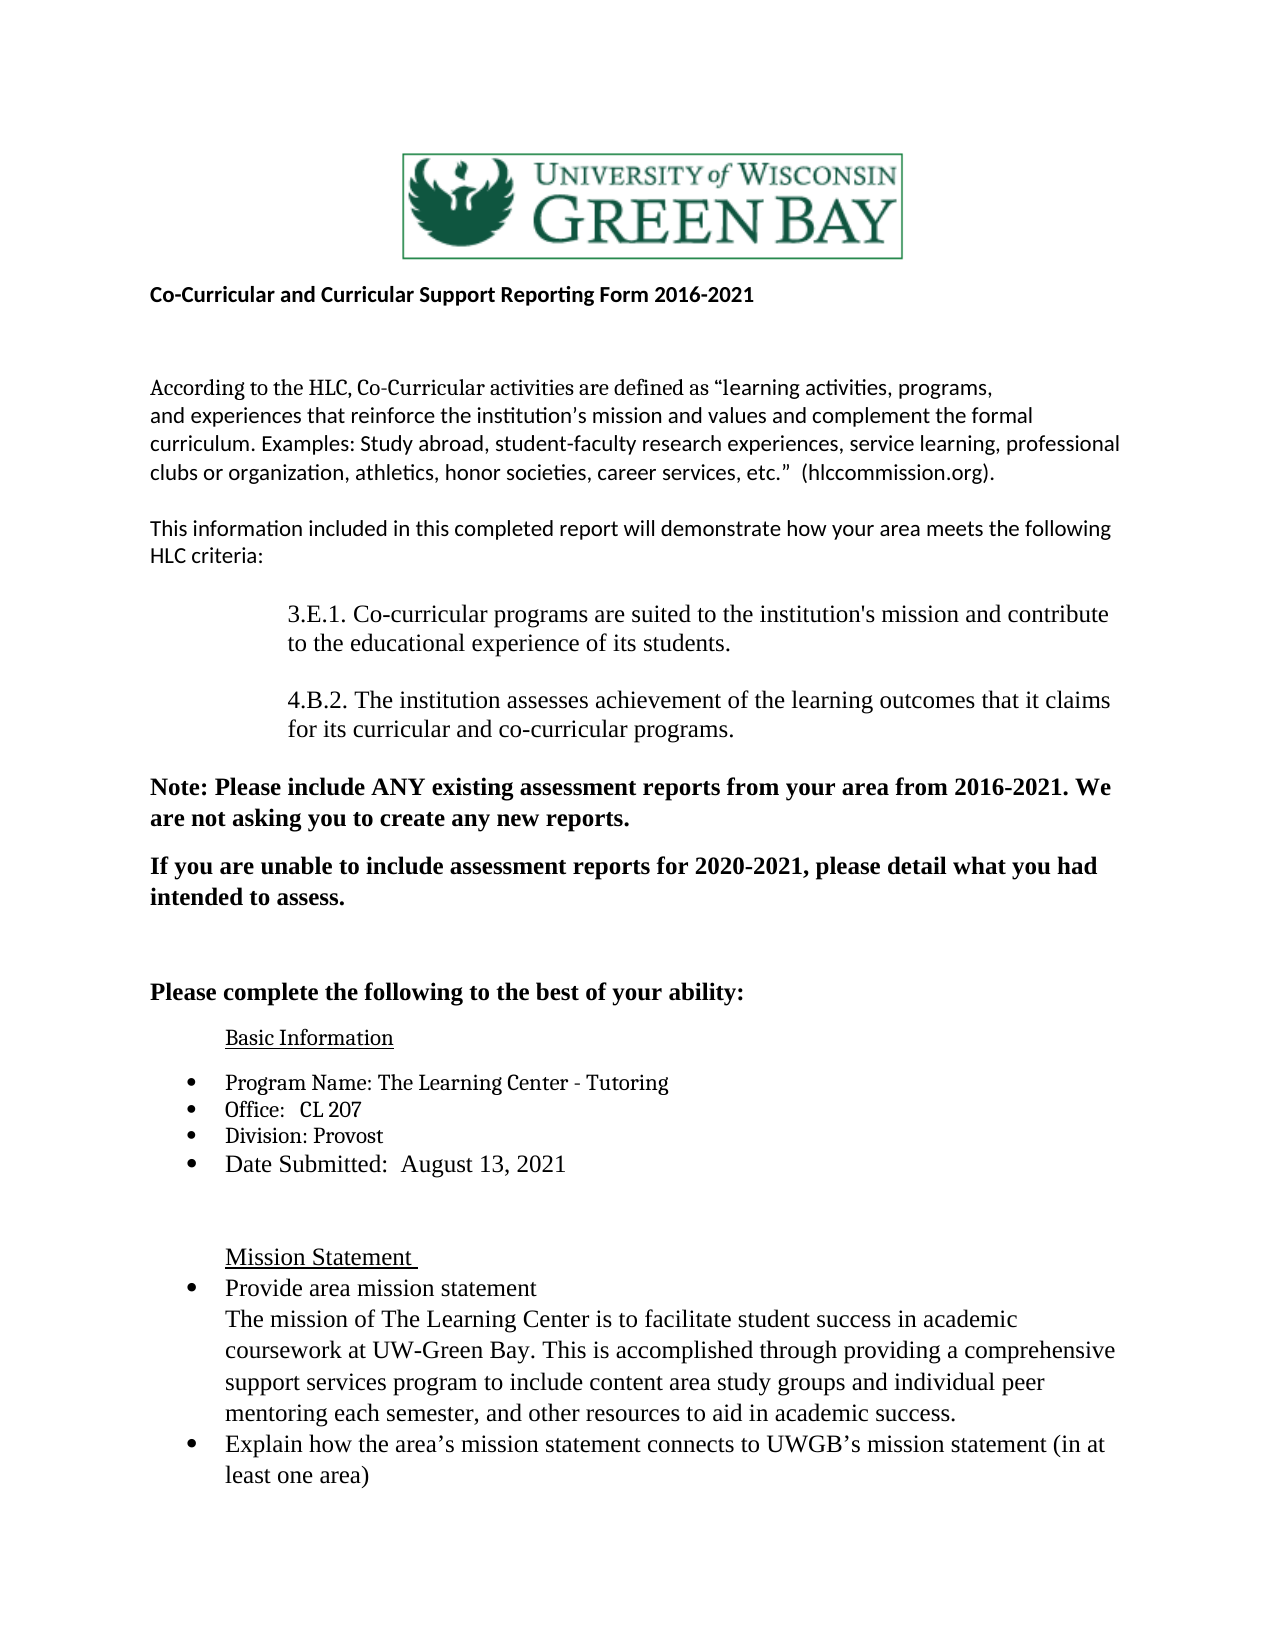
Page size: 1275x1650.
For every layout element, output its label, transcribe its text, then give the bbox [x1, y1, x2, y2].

text This information included in this completed report will demonstrate how your area meets the following HLC criteria: [150, 514, 1134, 570]
list Date Submitted: August 13, 2021 [187, 1149, 1125, 1178]
list Mission Statement [225, 1242, 1125, 1271]
text Please complete the following to the best of your ability: [150, 977, 1125, 1006]
text Note: Please include ANY existing assessment reports from your area from 2016-2021. We are not asking you to create any new reports. [150, 772, 1125, 832]
text Co-Curricular and Curricular Support Reporting Form 2016-2021 [150, 280, 1125, 308]
text 4.B.2. The institution assesses achievement of the learning outcomes that it claims for its curricular and co-curricular programs. [287, 686, 1125, 743]
list The mission of The Learning Center is to facilitate student success in academic coursework at UW-Green Bay. This is accomplished through providing a comprehensive support services program to include content area study groups and individual peer mentoring each semester, and other resources to aid in academic success. [225, 1304, 1125, 1426]
text If you are unable to include assessment reports for 2020-2021, please detail what you had intended to assess. [150, 851, 1125, 911]
text 3.E.1. Co-curricular programs are suited to the institution's mission and contribute to the educational experience of its students. [287, 599, 1125, 656]
list Division: Provost [187, 1123, 1125, 1149]
text Basic Information [150, 1025, 1125, 1051]
list Provide area mission statement [187, 1273, 1125, 1302]
picture [398, 150, 914, 261]
text According to the HLC, Co-Curricular activities are defined as “learning activities, programs, and experiences that reinforce the institution’s mission and values and complement the formal curriculum. Examples: Study abroad, student-faculty research experiences, service learning, professional clubs or organization, athletics, honor societies, career services, etc.” (hlccommission.org). [150, 373, 1134, 486]
list Explain how the area’s mission statement connects to UWGB’s mission statement (in at least one area) [187, 1429, 1125, 1488]
list Program Name: The Learning Center - Tutoring [187, 1070, 1125, 1097]
list Office: CL 207 [187, 1097, 1125, 1123]
